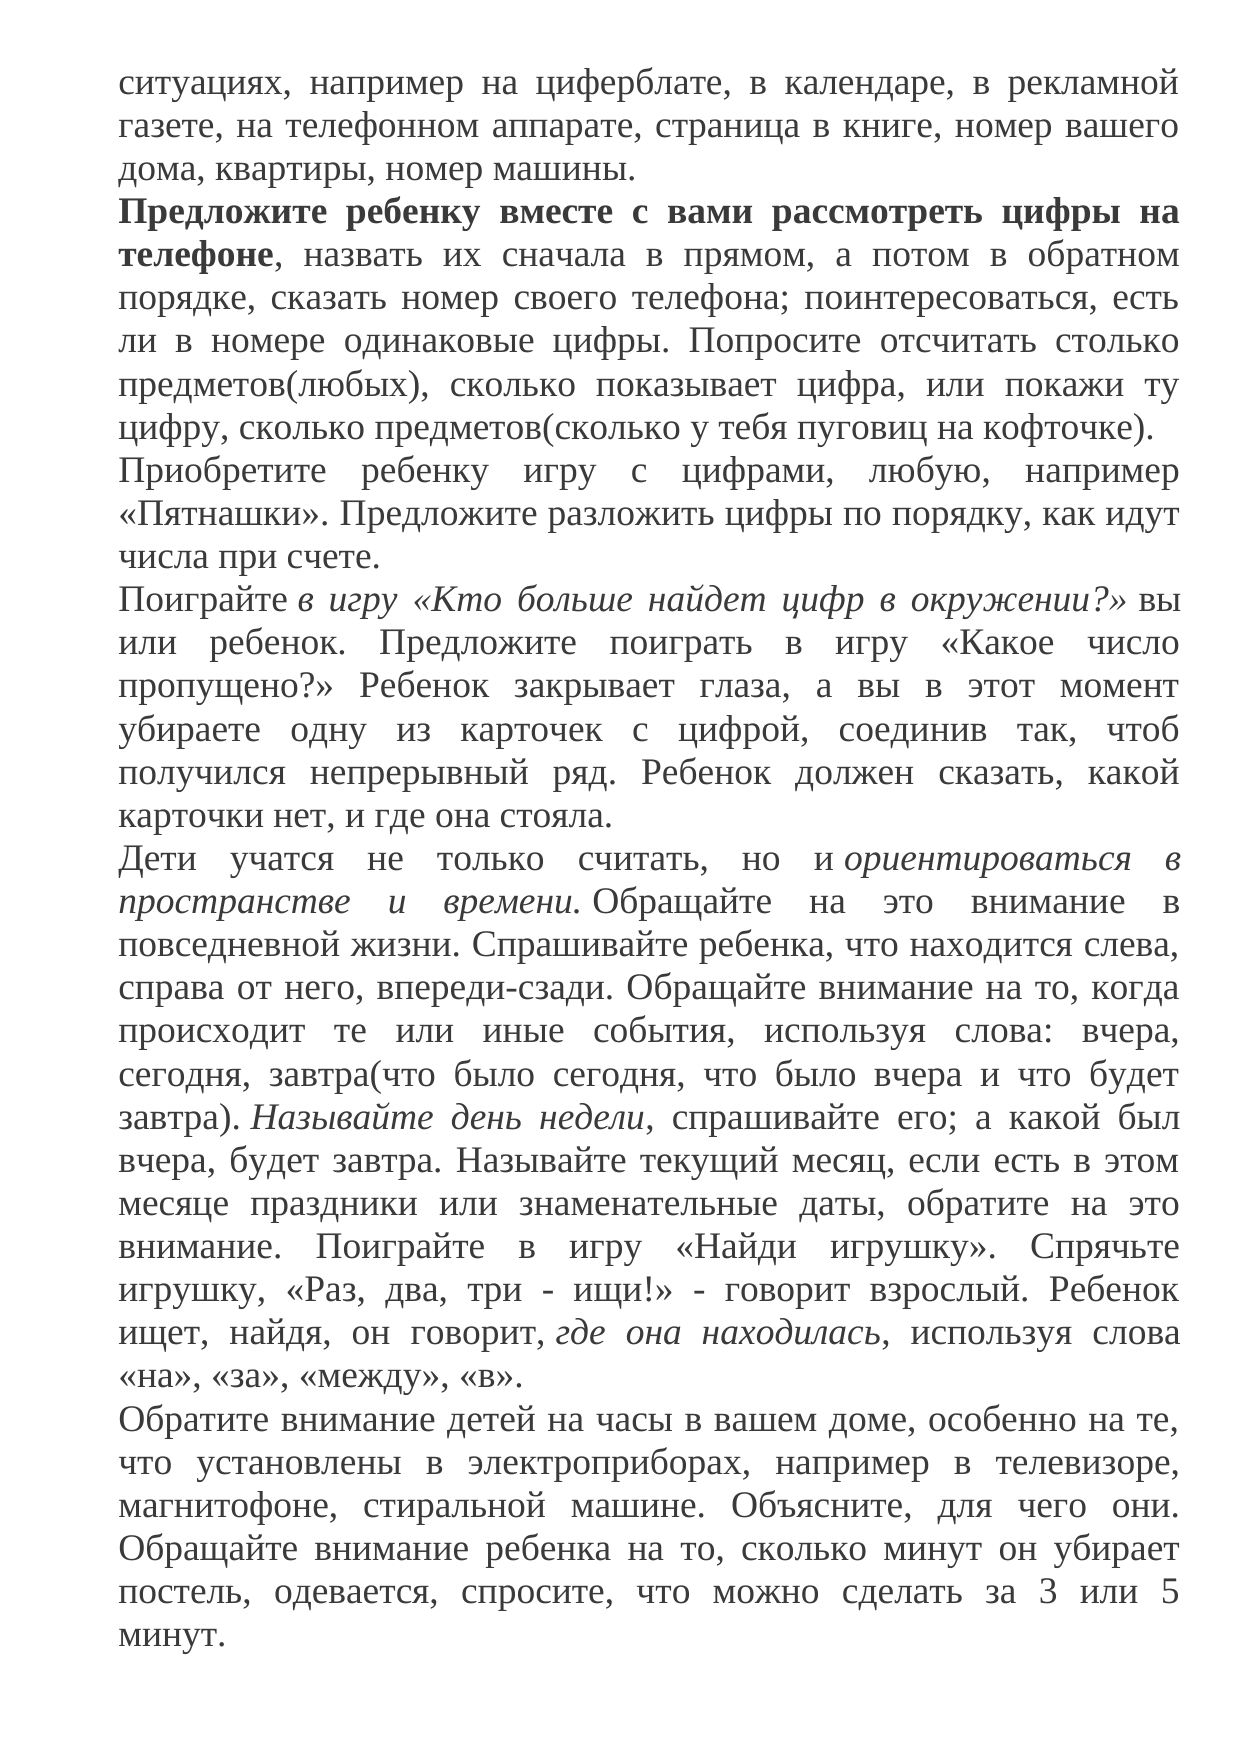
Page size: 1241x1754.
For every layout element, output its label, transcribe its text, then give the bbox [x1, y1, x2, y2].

text Предложите ребенку вместе с вами рассмотреть цифры на телефоне, назвать их сначала в прямом, а потом в обратном порядке, сказать номер своего телефона; поинтересоваться, есть ли в номере одинаковые цифры. Попросите отсчитать столько предметов(любых), сколько показывает цифра, или покажи ту цифру, сколько предметов(сколько у тебя пуговиц на кофточке). [118, 188, 1181, 447]
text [118, 59, 1181, 188]
text Приобретите ребенку игру с цифрами, любую, например «Пятнашки». Предложите разложить цифры по порядку, как идут числа при счете. [118, 447, 1181, 577]
text Дети учатся не только считать, но и ориентироваться в пространстве и времени. Обращайте на это внимание в повседневной жизни. Спрашивайте ребенка, что находится слева, справа от него, впереди-сзади. Обращайте внимание на то, когда происходит те или иные события, используя слова: вчера, сегодня, завтра(что было сегодня, что было вчера и что будет завтра). Называйте день недели, спрашивайте его; а какой был вчера, будет завтра. Называйте текущий месяц, если есть в этом месяце праздники или знаменательные даты, обратите на это внимание. Поиграйте в игру «Найди игрушку». Спрячьте игрушку, «Раз, два, три - ищи!» - говорит взрослый. Ребенок ищет, найдя, он говорит, где она находилась, используя слова «на», «за», «между», «в». [118, 835, 1181, 1396]
text Обратите внимание детей на часы в вашем доме, особенно на те, что установлены в электроприборах, например в телевизоре, магнитофоне, стиральной машине. Объясните, для чего они. Обращайте внимание ребенка на то, сколько минут он убирает постель, одевается, спросите, что можно сделать за 3 или 5 минут. [118, 1396, 1181, 1655]
text Поиграйте в игру «Кто больше найдет цифр в окружении?» вы или ребенок. Предложите поиграть в игру «Какое число пропущено?» Ребенок закрывает глаза, а вы в этот момент убираете одну из карточек с цифрой, соединив так, чтоб получился непрерывный ряд. Ребенок должен сказать, какой карточки нет, и где она стояла. [118, 577, 1181, 835]
